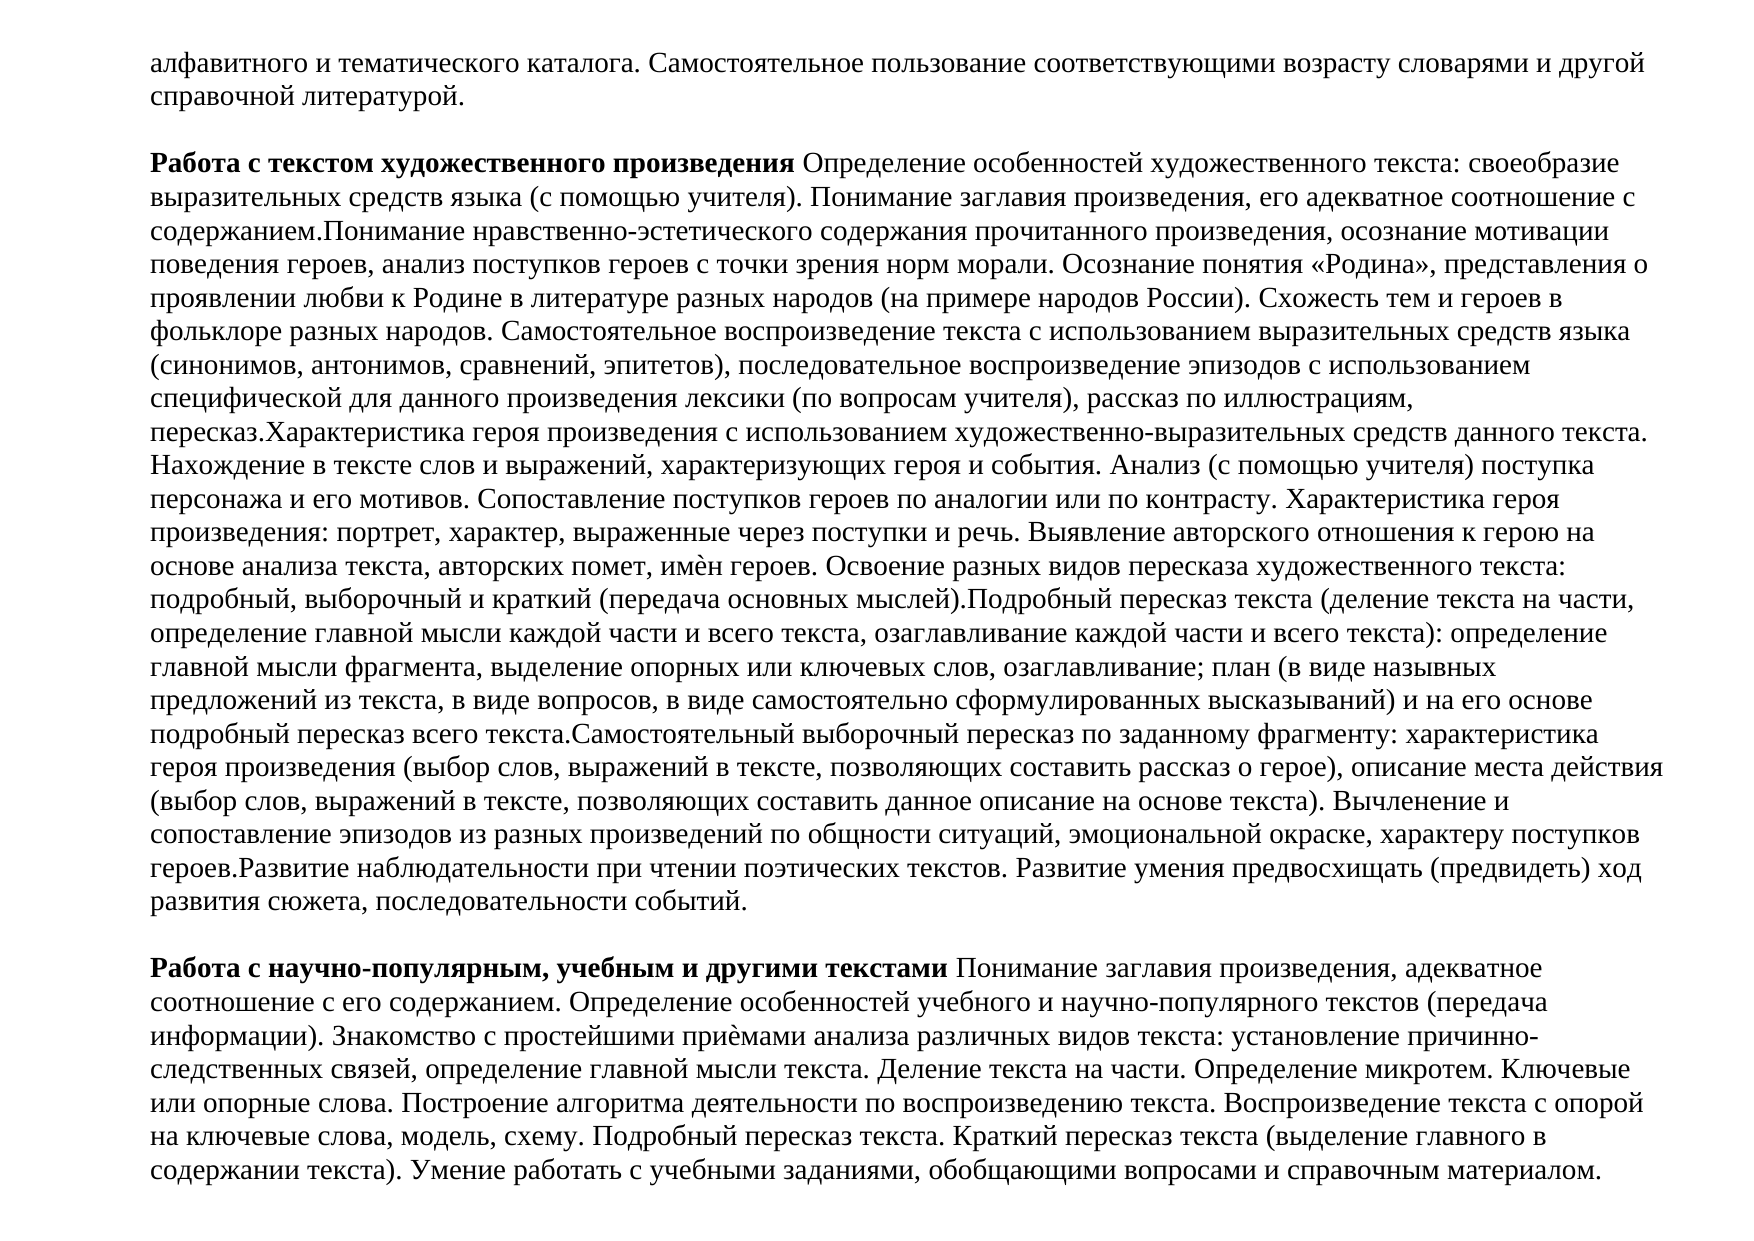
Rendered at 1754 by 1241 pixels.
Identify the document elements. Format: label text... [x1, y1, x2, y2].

text Работа с научно-популярным, учебным и другими текстами Понимание заглавия произведения, адекватное соотношение с его содержанием. Определение особенностей учебного и научно-популярного текстов (передача информации). Знакомство с простейшими приѐмами анализа различных видов текста: установление причинно-следственных связей, определение главной мысли текста. Деление текста на части. Определение микротем. Ключевые или опорные слова. Построение алгоритма деятельности по воспроизведению текста. Воспроизведение текста с опорой на ключевые слова, модель, схему. Подробный пересказ текста. Краткий пересказ текста (выделение главного в содержании текста). Умение работать с учебными заданиями, обобщающими вопросами и справочным материалом. [150, 951, 1664, 1185]
text Работа с текстом художественного произведения Определение особенностей художественного текста: своеобразие выразительных средств языка (с помощью учителя). Понимание заглавия произведения, его адекватное соотношение с содержанием.Понимание нравственно-эстетического содержания прочитанного произведения, осознание мотивации поведения героев, анализ поступков героев с точки зрения норм морали. Осознание понятия «Родина», представления о проявлении любви к Родине в литературе разных народов (на примере народов России). Схожесть тем и героев в фольклоре разных народов. Самостоятельное воспроизведение текста с использованием выразительных средств языка (синонимов, антонимов, сравнений, эпитетов), последовательное воспроизведение эпизодов с использованием специфической для данного произведения лексики (по вопросам учителя), рассказ по иллюстрациям, пересказ.Характеристика героя произведения с использованием художественно-выразительных средств данного текста. Нахождение в тексте слов и выражений, характеризующих героя и события. Анализ (с помощью учителя) поступка персонажа и его мотивов. Сопоставление поступков героев по аналогии или по контрасту. Характеристика героя произведения: портрет, характер, выраженные через поступки и речь. Выявление авторского отношения к герою на основе анализа текста, авторских помет, имѐн героев. Освоение разных видов пересказа художественного текста: подробный, выборочный и краткий (передача основных мыслей).Подробный пересказ текста (деление текста на части, определение главной мысли каждой части и всего текста, озаглавливание каждой части и всего текста): определение главной мысли фрагмента, выделение опорных или ключевых слов, озаглавливание; план (в виде назывных предложений из текста, в виде вопросов, в виде самостоятельно сформулированных высказываний) и на его основе подробный пересказ всего текста.Самостоятельный выборочный пересказ по заданному фрагменту: характеристика героя произведения (выбор слов, выражений в тексте, позволяющих составить рассказ о герое), описание места действия (выбор слов, выражений в тексте, позволяющих составить данное описание на основе текста). Вычленение и сопоставление эпизодов из разных произведений по общности ситуаций, эмоциональной окраске, характеру поступков героев.Развитие наблюдательности при чтении поэтических текстов. Развитие умения предвосхищать (предвидеть) ход развития сюжета, последовательности событий. [150, 146, 1664, 917]
text алфавитного и тематического каталога. Самостоятельное пользование соответствующими возрасту словарями и другой справочной литературой. [150, 45, 1664, 112]
